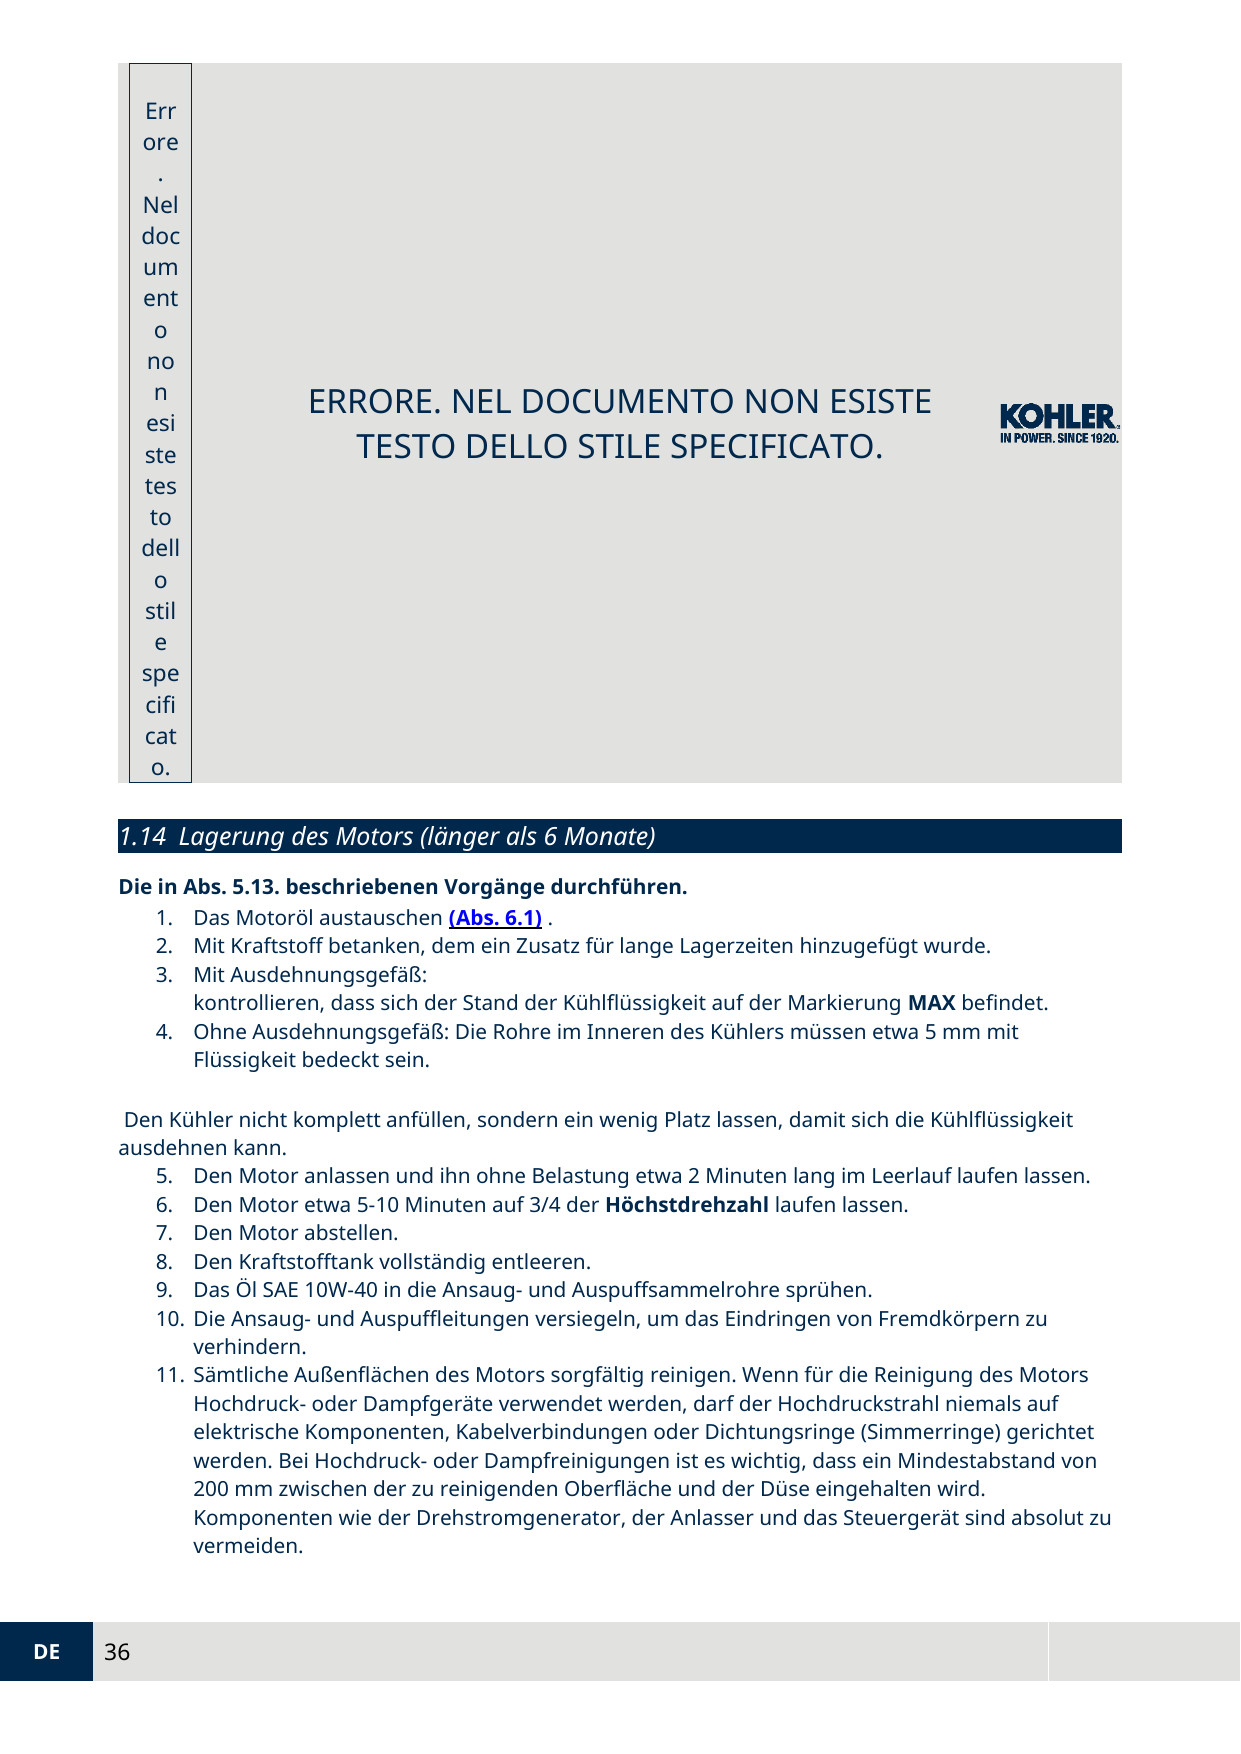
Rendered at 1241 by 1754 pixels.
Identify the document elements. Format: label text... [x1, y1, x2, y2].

text Die in Abs. 5.13. beschriebenen Vorgänge durchführen. [118, 872, 1122, 901]
list Mit Kraftstoff betanken, dem ein Zusatz für lange Lagerzeiten hinzugefügt wurde. [156, 932, 1122, 960]
list Mit Ausdehnungsgefäß: kontrollieren, dass sich der Stand der Kühlflüssigkeit auf der Markierung MAX befindet. [156, 960, 1122, 1017]
subtitle Lagerung des Motors (länger als 6 Monate) [118, 819, 1122, 853]
list Die Ansaug- und Auspuffleitungen versiegeln, um das Eindringen von Fremdkörpern zu verhindern. [156, 1304, 1122, 1361]
list Den Motor abstellen. [156, 1218, 1122, 1247]
list Den Motor anlassen und ihn ohne Belastung etwa 2 Minuten lang im Leerlauf laufen lassen. [156, 1162, 1122, 1190]
list Ohne Ausdehnungsgefäß: Die Rohre im Inneren des Kühlers müssen etwa 5 mm mit Flüssigkeit bedeckt sein. [156, 1017, 1122, 1074]
list Den Kraftstofftank vollständig entleeren. [156, 1247, 1122, 1275]
list Sämtliche Außenflächen des Motors sorgfältig reinigen. Wenn für die Reinigung des Motors Hochdruck- oder Dampfgeräte verwendet werden, darf der Hochdruckstrahl niemals auf elektrische Komponenten, Kabelverbindungen oder Dichtungsringe (Simmerringe) gerichtet werden. Bei Hochdruck- oder Dampfreinigungen ist es wichtig, dass ein Mindestabstand von 200 mm zwischen der zu reinigenden Oberfläche und der Düse eingehalten wird. Komponenten wie der Drehstromgenerator, der Anlasser und das Steuergerät sind absolut zu vermeiden. [156, 1361, 1122, 1560]
list Den Motor etwa 5-10 Minuten auf 3/4 der Höchstdrehzahl laufen lassen. [156, 1190, 1122, 1218]
list Das Öl SAE 10W-40 in die Ansaug- und Auspuffsammelrohre sprühen. [156, 1275, 1122, 1304]
text Den Kühler nicht komplett anfüllen, sondern ein wenig Platz lassen, damit sich die Kühlflüssigkeit ausdehnen kann. [118, 1105, 1122, 1162]
picture [1000, 403, 1121, 443]
list Das Motoröl austauschen (Abs. 6.1) . [156, 903, 1122, 932]
